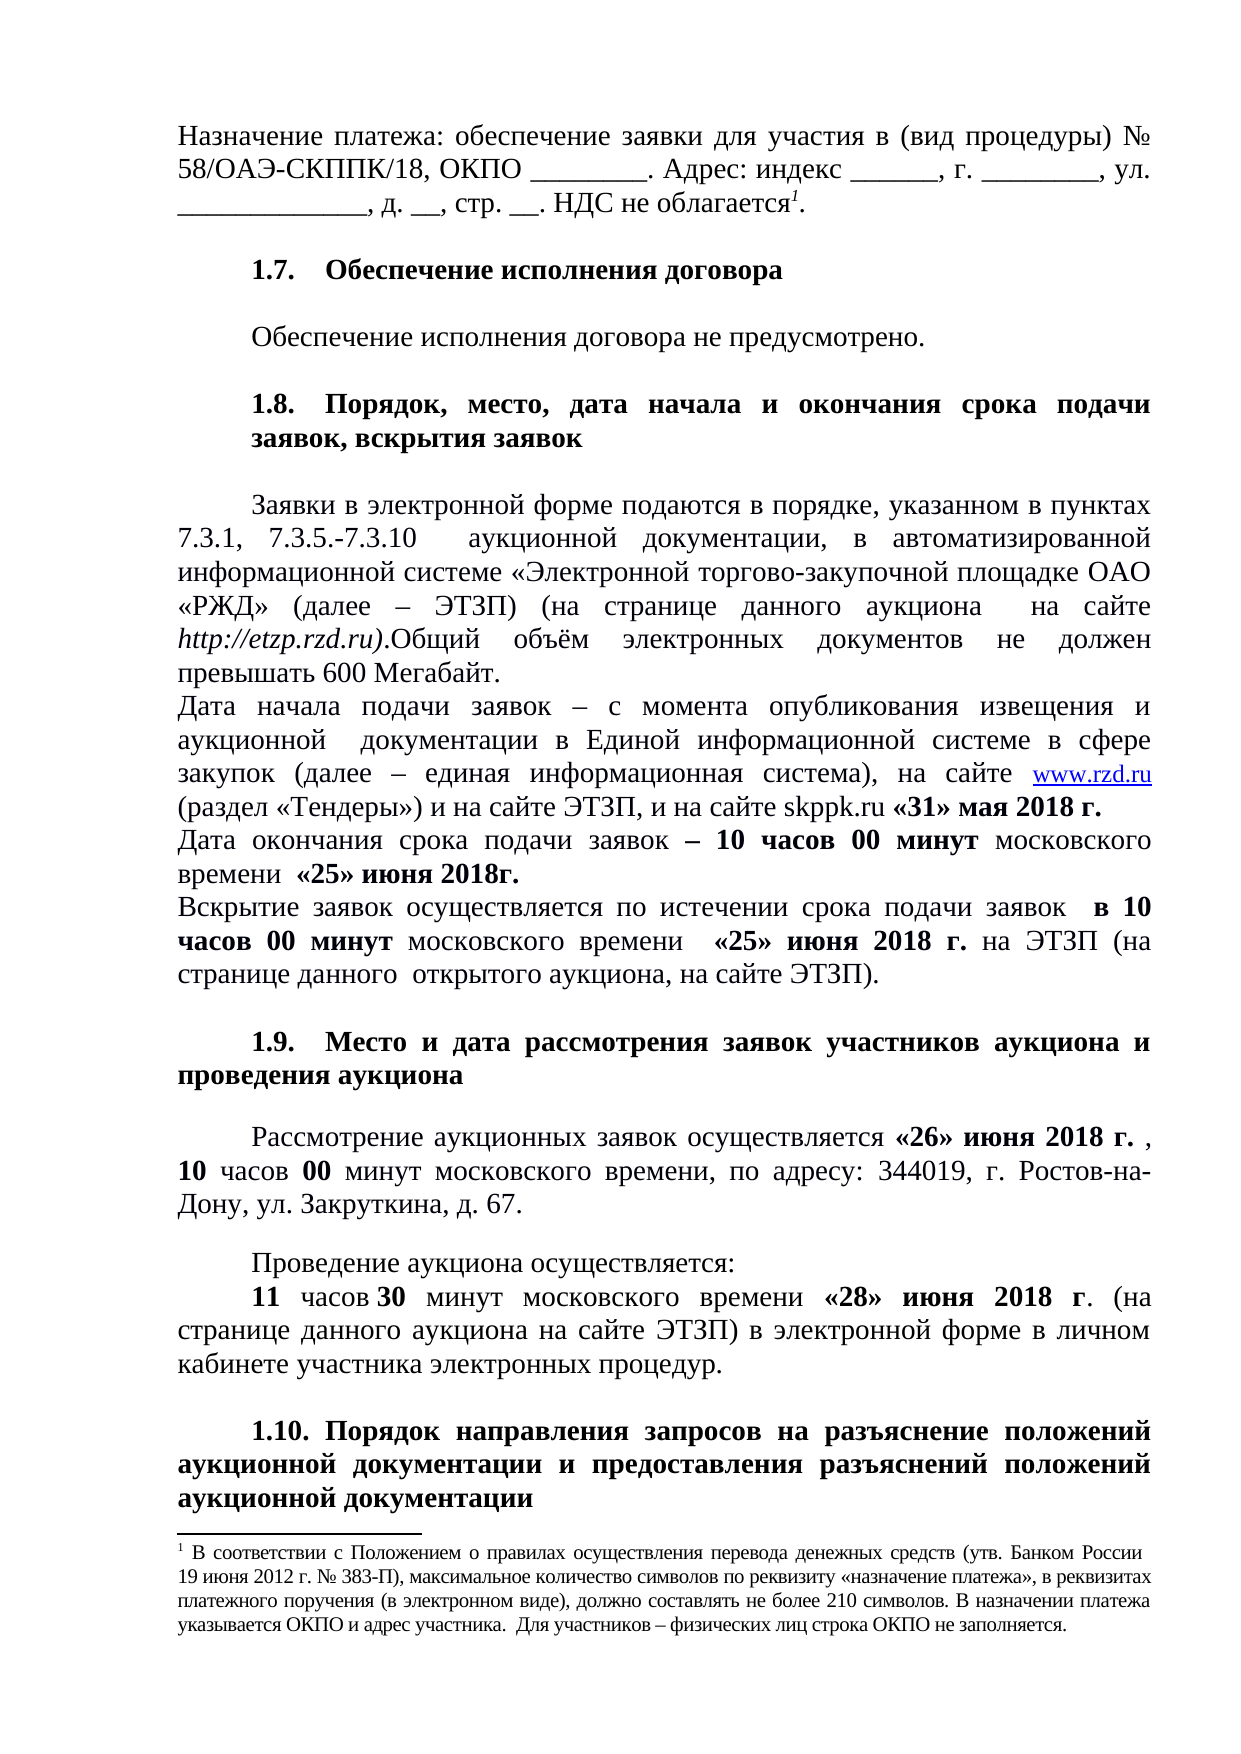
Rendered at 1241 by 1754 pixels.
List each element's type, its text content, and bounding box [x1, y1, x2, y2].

text Заявки в электронной форме подаются в порядке, указанном в пунктах 7.3.1, 7.3.5.-7.3.10 аукционной документации, в автоматизированной информационной системе «Электронной торгово-закупочной площадке ОАО «РЖД» (далее – ЭТЗП) (на странице данного аукциона на сайте http://etzp.rzd.ru).Общий объём электронных документов не должен превышать 600 Мегабайт. [177, 487, 1152, 688]
text Рассмотрение аукционных заявок осуществляется «26» июня 2018 г. , 10 часов 00 минут московского времени, по адресу: 344019, г. Ростов-на-Дону, ул. Закруткина, д. 67. [177, 1119, 1152, 1220]
text Вскрытие заявок осуществляется по истечении срока подачи заявок в 10 часов 00 минут московского времени «25» июня 2018 г. на ЭТЗП (на странице данного открытого аукциона, на сайте ЭТЗП). [177, 889, 1152, 990]
text Дата окончания срока подачи заявок – 10 часов 00 минут московского времени «25» июня 2018г. [177, 822, 1152, 889]
subtitle Порядок, место, дата начала и окончания срока подачи заявок, вскрытия заявок [251, 386, 1152, 453]
subtitle Место и дата рассмотрения заявок участников аукциона и проведения аукциона [177, 1024, 1152, 1091]
text Дата начала подачи заявок – с момента опубликования извещения и аукционной документации в Единой информационной системе в сфере закупок (далее – единая информационная система), на сайте www.rzd.ru (раздел «Тендеры») и на сайте ЭТЗП, и на сайте skppk.ru «31» мая 2018 г. [177, 688, 1152, 822]
text 11 часов 30 минут московского времени «28» июня 2018 г. (на странице данного аукциона на сайте ЭТЗП) в электронной форме в личном кабинете участника электронных процедур. [177, 1279, 1152, 1379]
text Обеспечение исполнения договора не предусмотрено. [177, 319, 1152, 353]
subtitle Обеспечение исполнения договора [251, 252, 1152, 286]
list Порядок направления запросов на разъяснение положений аукционной документации и предоставления разъяснений положений аукционной документации [177, 1413, 1152, 1513]
text Назначение платежа: обеспечение заявки для участия в (вид процедуры) № 58/ОАЭ-СКППК/18, ОКПО ________. Адрес: индекс ______, г. ________, ул. _____________, д. __, стр. __. НДС не облагается. [177, 118, 1152, 219]
text Проведение аукциона осуществляется: [177, 1245, 1152, 1279]
